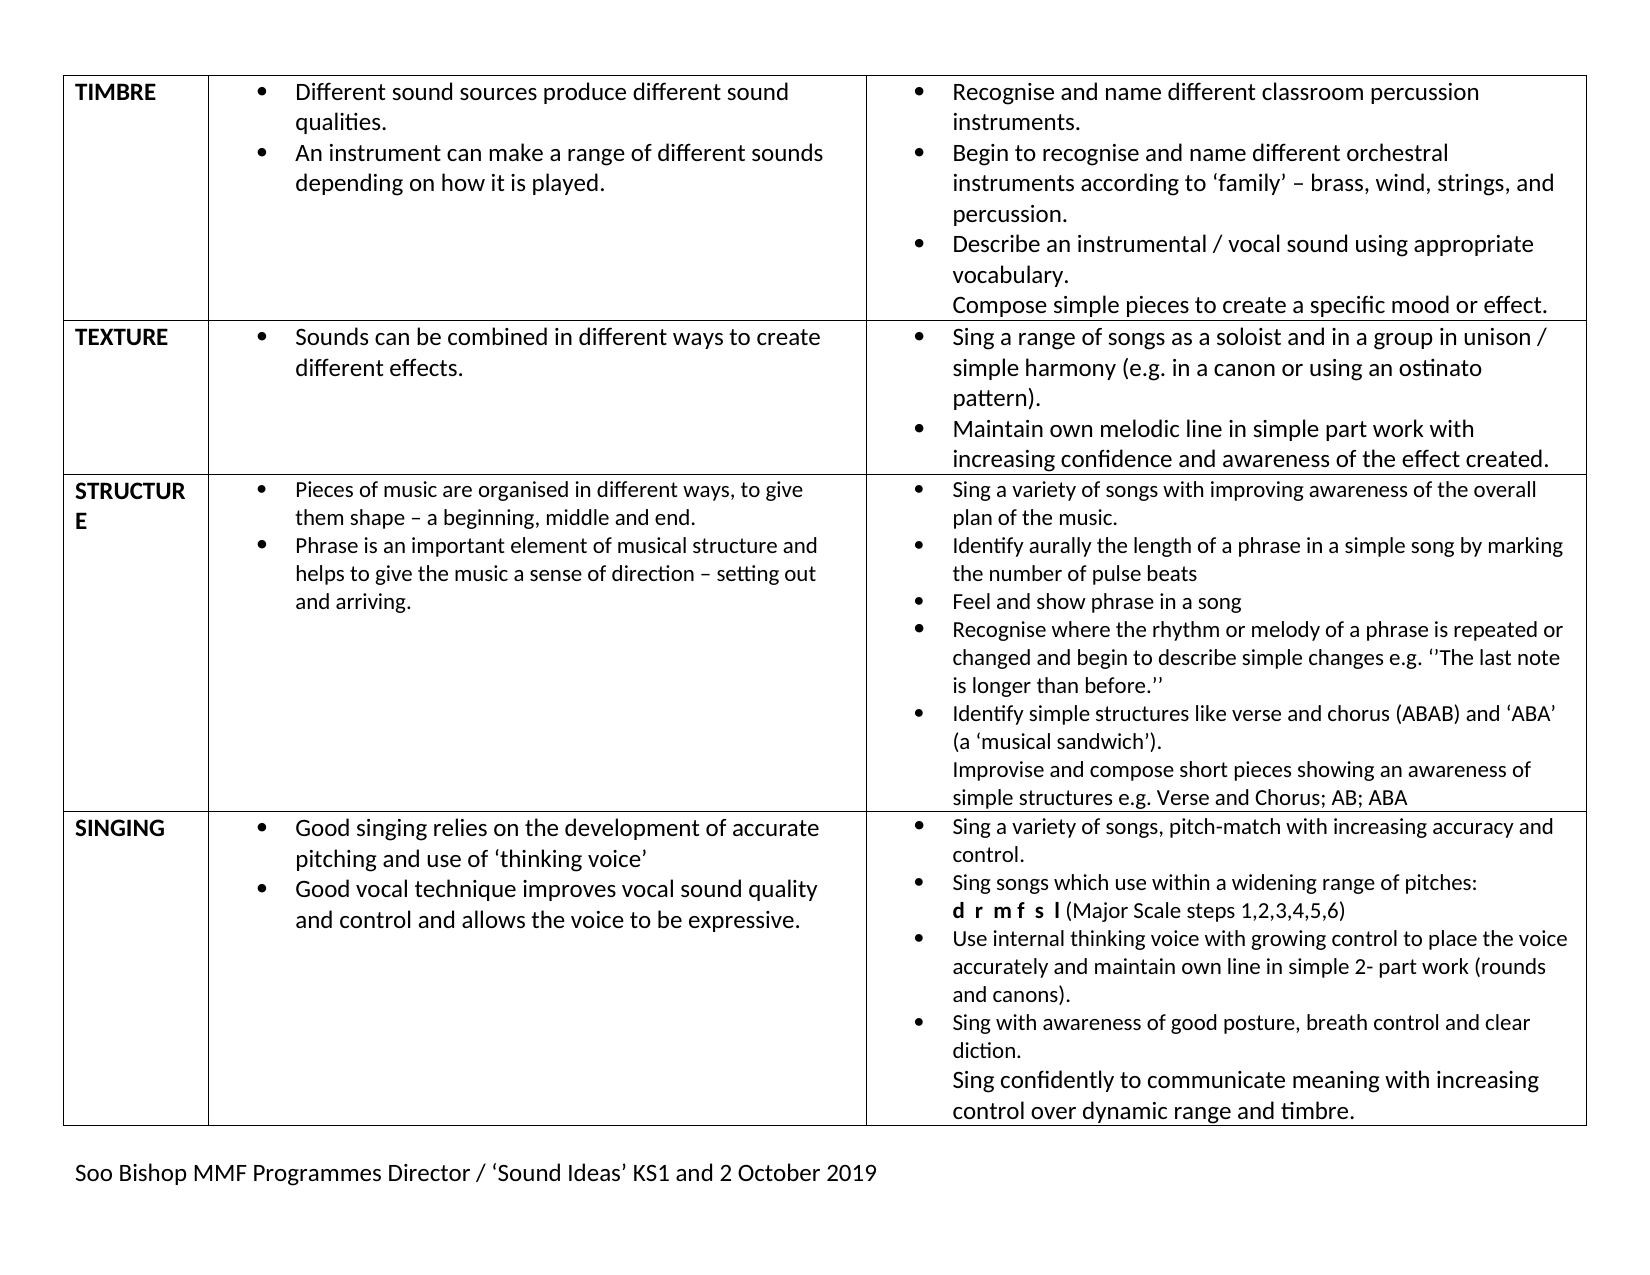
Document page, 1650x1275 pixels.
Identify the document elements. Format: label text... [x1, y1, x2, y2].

table_cell Sing a variety of songs, pitch-match with increasing accuracy and control. Sing songs which use within a widening range of pitches: d r m f s l (Major Scale steps 1,2,3,4,5,6) Use internal thinking voice with growing control to place the voice accurately and maintain own line in simple 2- part work (rounds and canons). Sing with awareness of good posture, breath control and clear diction. Sing confidently to communicate meaning with increasing control over dynamic range and timbre. [867, 812, 1586, 1125]
table_cell Sounds can be combined in different ways to create different effects. [209, 321, 866, 474]
table_cell Sing a range of songs as a soloist and in a group in unison / simple harmony (e.g. in a canon or using an ostinato pattern). Maintain own melodic line in simple part work with increasing confidence and awareness of the effect created. [867, 321, 1586, 474]
table_cell Different sound sources produce different sound qualities. An instrument can make a range of different sounds depending on how it is played. [209, 76, 866, 320]
table_cell TIMBRE [64, 76, 208, 320]
table_cell Sing a variety of songs with improving awareness of the overall plan of the music. Identify aurally the length of a phrase in a simple song by marking the number of pulse beats Feel and show phrase in a song Recognise where the rhythm or melody of a phrase is repeated or changed and begin to describe simple changes e.g. ‘’The last note is longer than before.’’ Identify simple structures like verse and chorus (ABAB) and ‘ABA’ (a ‘musical sandwich’). Improvise and compose short pieces showing an awareness of simple structures e.g. Verse and Chorus; AB; ABA [867, 475, 1586, 811]
table_cell STRUCTURE [64, 475, 208, 811]
table_cell Pieces of music are organised in different ways, to give them shape – a beginning, middle and end. Phrase is an important element of musical structure and helps to give the music a sense of direction – setting out and arriving. [209, 475, 866, 811]
table_cell TEXTURE [64, 321, 208, 474]
table_cell Good singing relies on the development of accurate pitching and use of ‘thinking voice’ Good vocal technique improves vocal sound quality and control and allows the voice to be expressive. [209, 812, 866, 1125]
table_cell SINGING [64, 812, 208, 1125]
table_cell Recognise and name different classroom percussion instruments. Begin to recognise and name different orchestral instruments according to ‘family’ – brass, wind, strings, and percussion. Describe an instrumental / vocal sound using appropriate vocabulary. Compose simple pieces to create a specific mood or effect. [867, 76, 1586, 320]
text Soo Bishop MMF Programmes Director / ‘Sound Ideas’ KS1 and 2 October 2019 [75, 1157, 1575, 1187]
